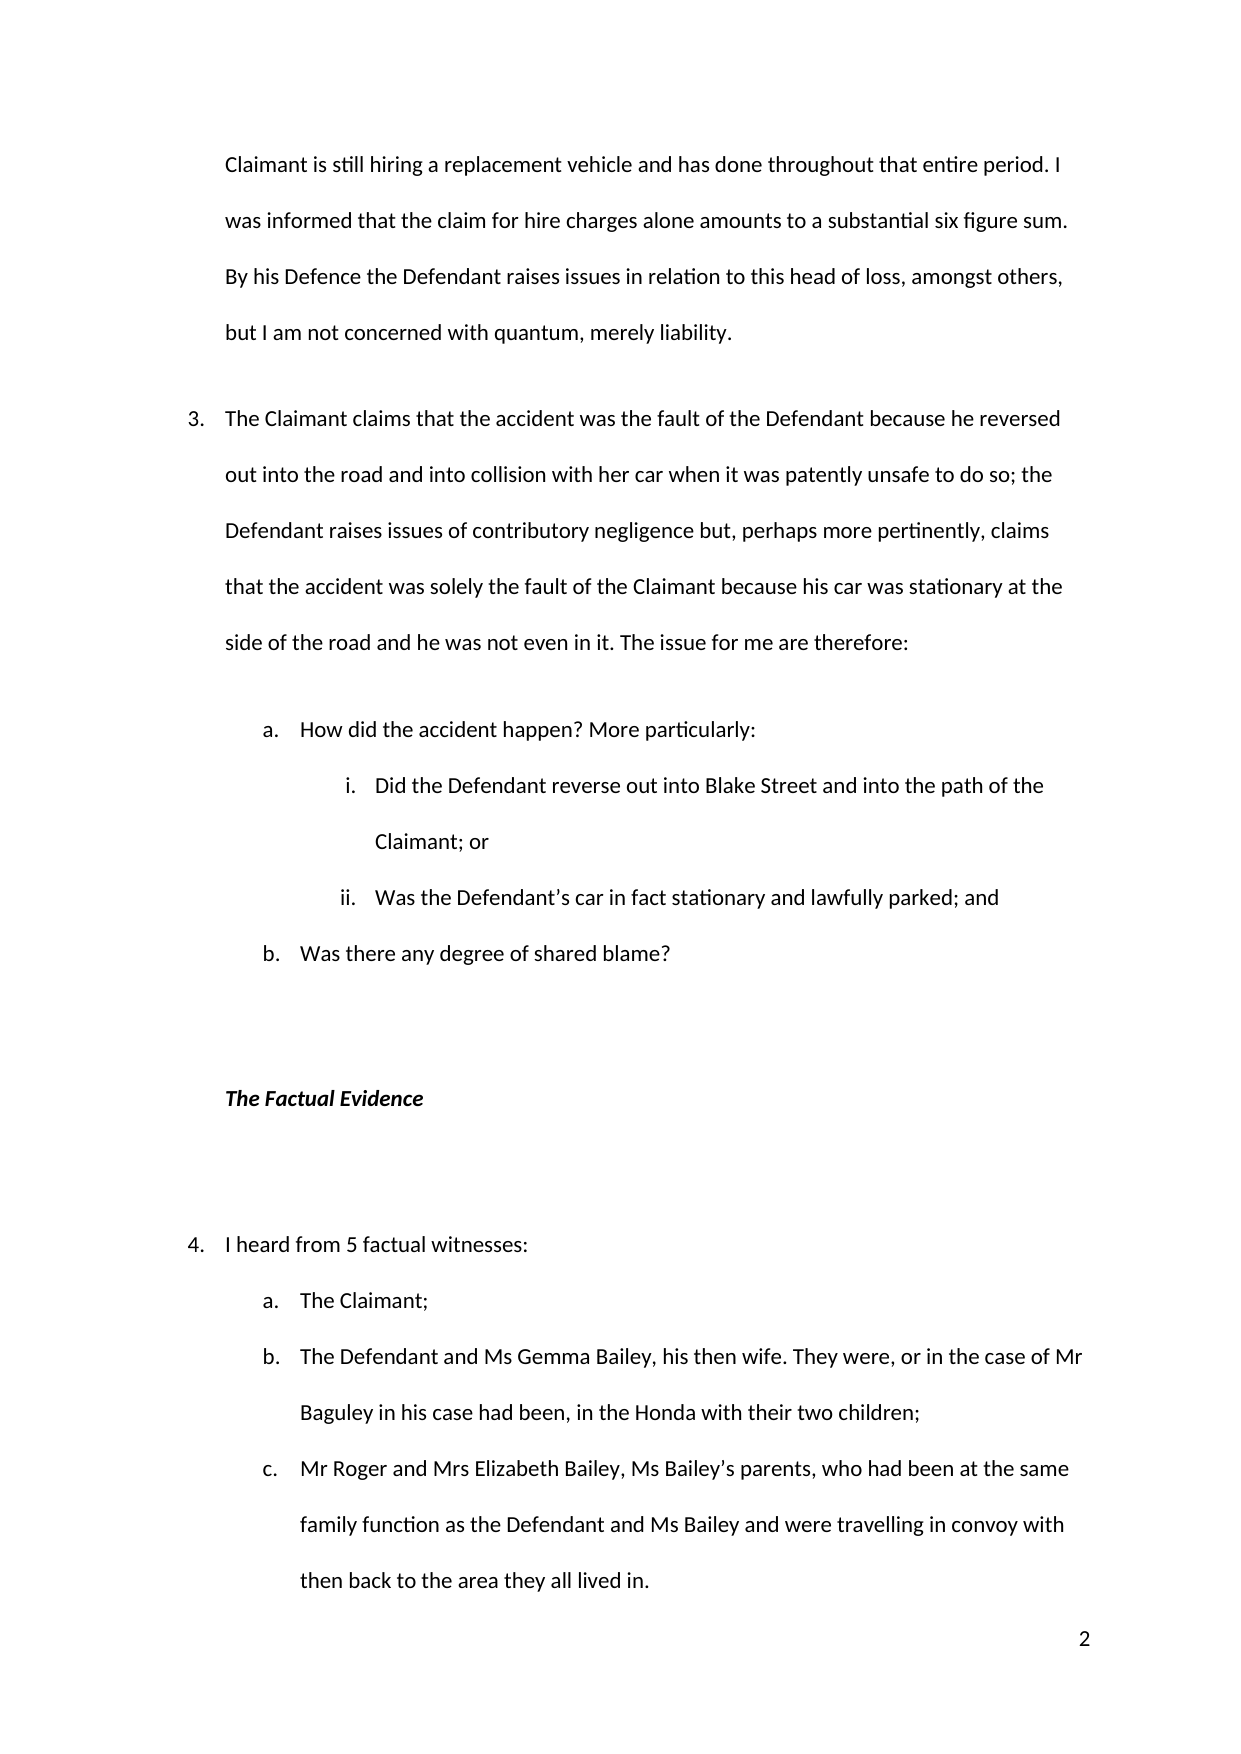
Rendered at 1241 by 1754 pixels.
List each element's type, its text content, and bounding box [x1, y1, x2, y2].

list Did the Defendant reverse out into Blake Street and into the path of the Claimant; or [356, 771, 1090, 855]
list How did the accident happen? More particularly: [262, 715, 1090, 743]
text The Factual Evidence [225, 1084, 1090, 1112]
list Mr Roger and Mrs Elizabeth Bailey, Ms Bailey’s parents, who had been at the same family function as the Defendant and Ms Bailey and were travelling in convoy with then back to the area they all lived in. [262, 1454, 1090, 1594]
list The Claimant claims that the accident was the fault of the Defendant because he reversed out into the road and into collision with her car when it was patently unsafe to do so; the Defendant raises issues of contributory negligence but, perhaps more pertinently, claims that the accident was solely the fault of the Claimant because his car was stationary at the side of the road and he was not even in it. The issue for me are therefore: [187, 404, 1090, 657]
list The Claimant; [262, 1286, 1090, 1314]
list I heard from 5 factual witnesses: [187, 1230, 1090, 1258]
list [187, 150, 1090, 346]
list The Defendant and Ms Gemma Bailey, his then wife. They were, or in the case of Mr Baguley in his case had been, in the Honda with their two children; [262, 1342, 1090, 1426]
list Was the Defendant’s car in fact stationary and lawfully parked; and [356, 883, 1090, 911]
list Was there any degree of shared blame? [262, 939, 1090, 967]
